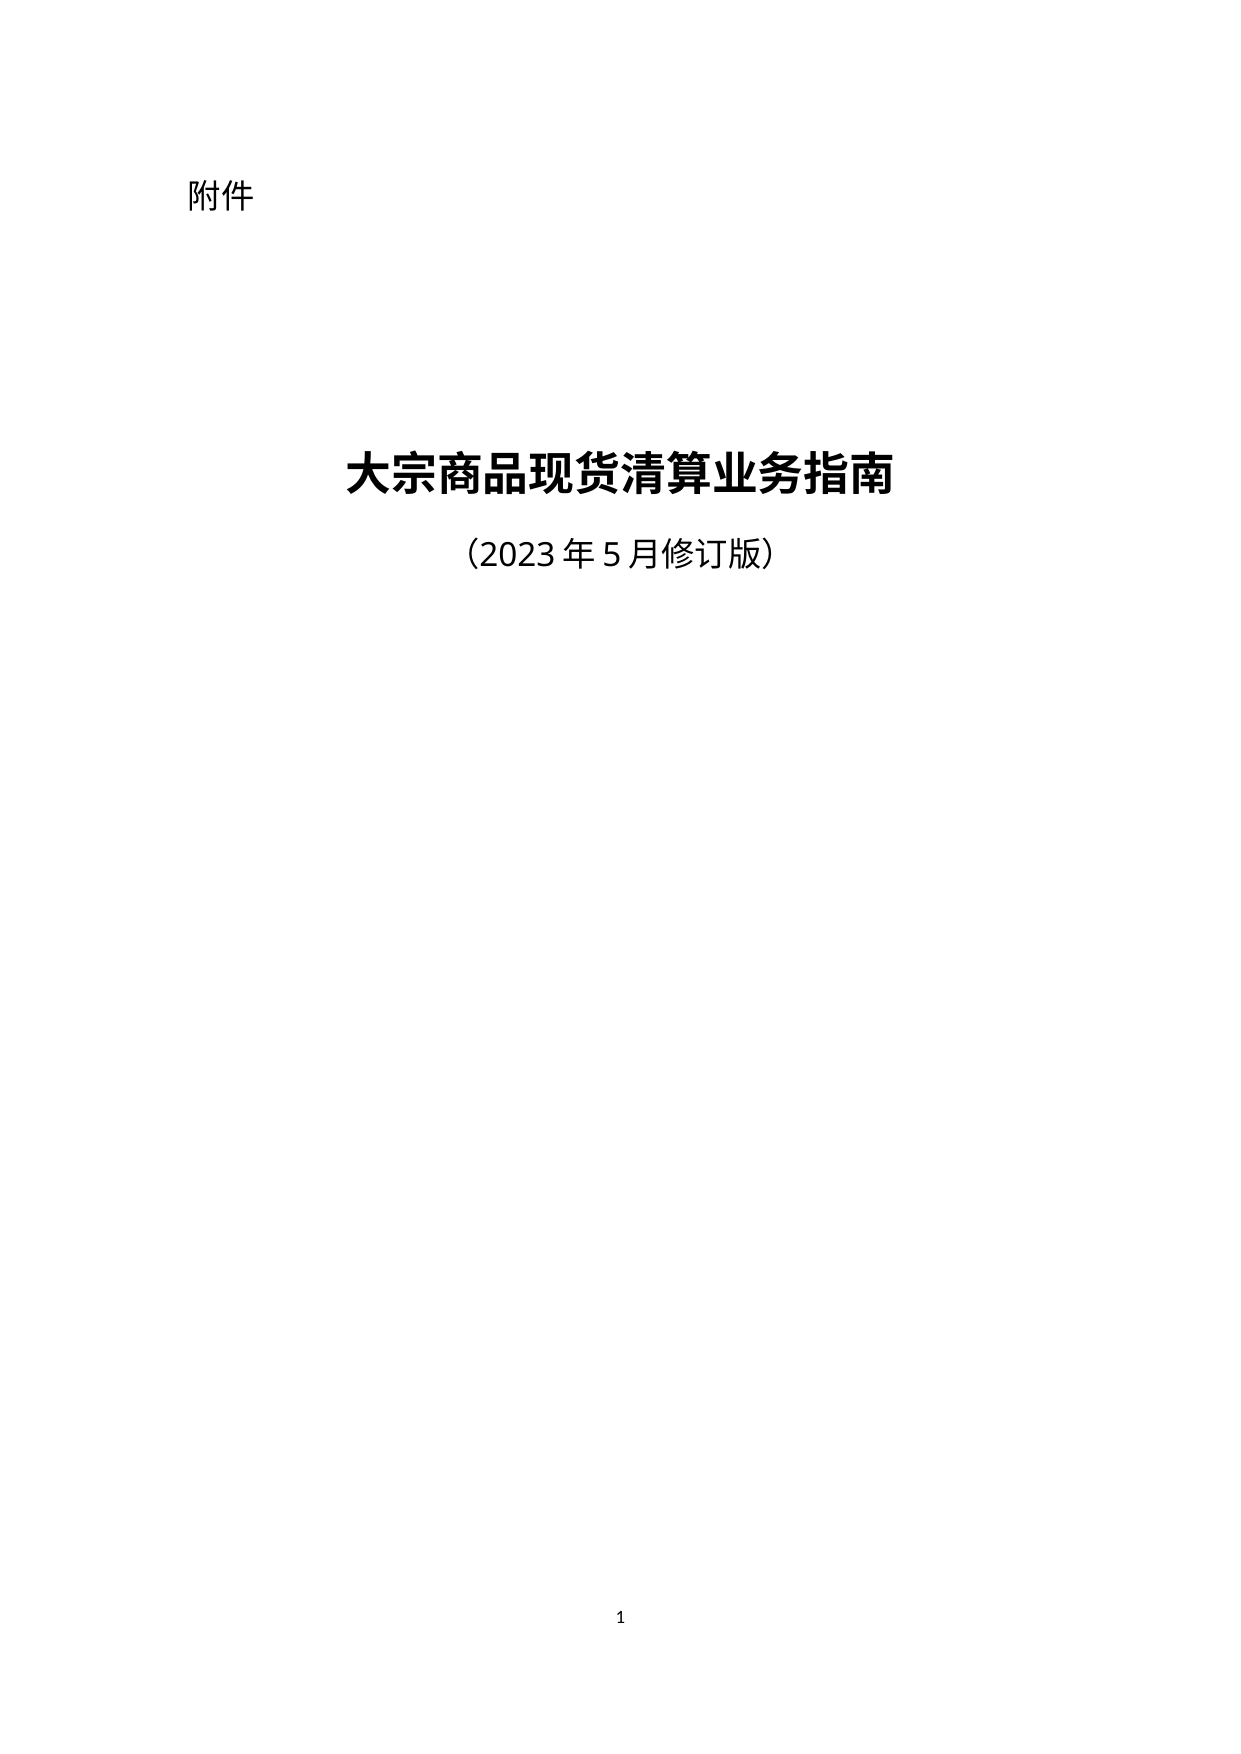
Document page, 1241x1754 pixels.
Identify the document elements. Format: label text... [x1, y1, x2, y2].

text 附件 [187, 162, 1053, 227]
text （2023年5月修订版） [187, 519, 1053, 584]
text 大宗商品现货清算业务指南 [187, 422, 1053, 519]
